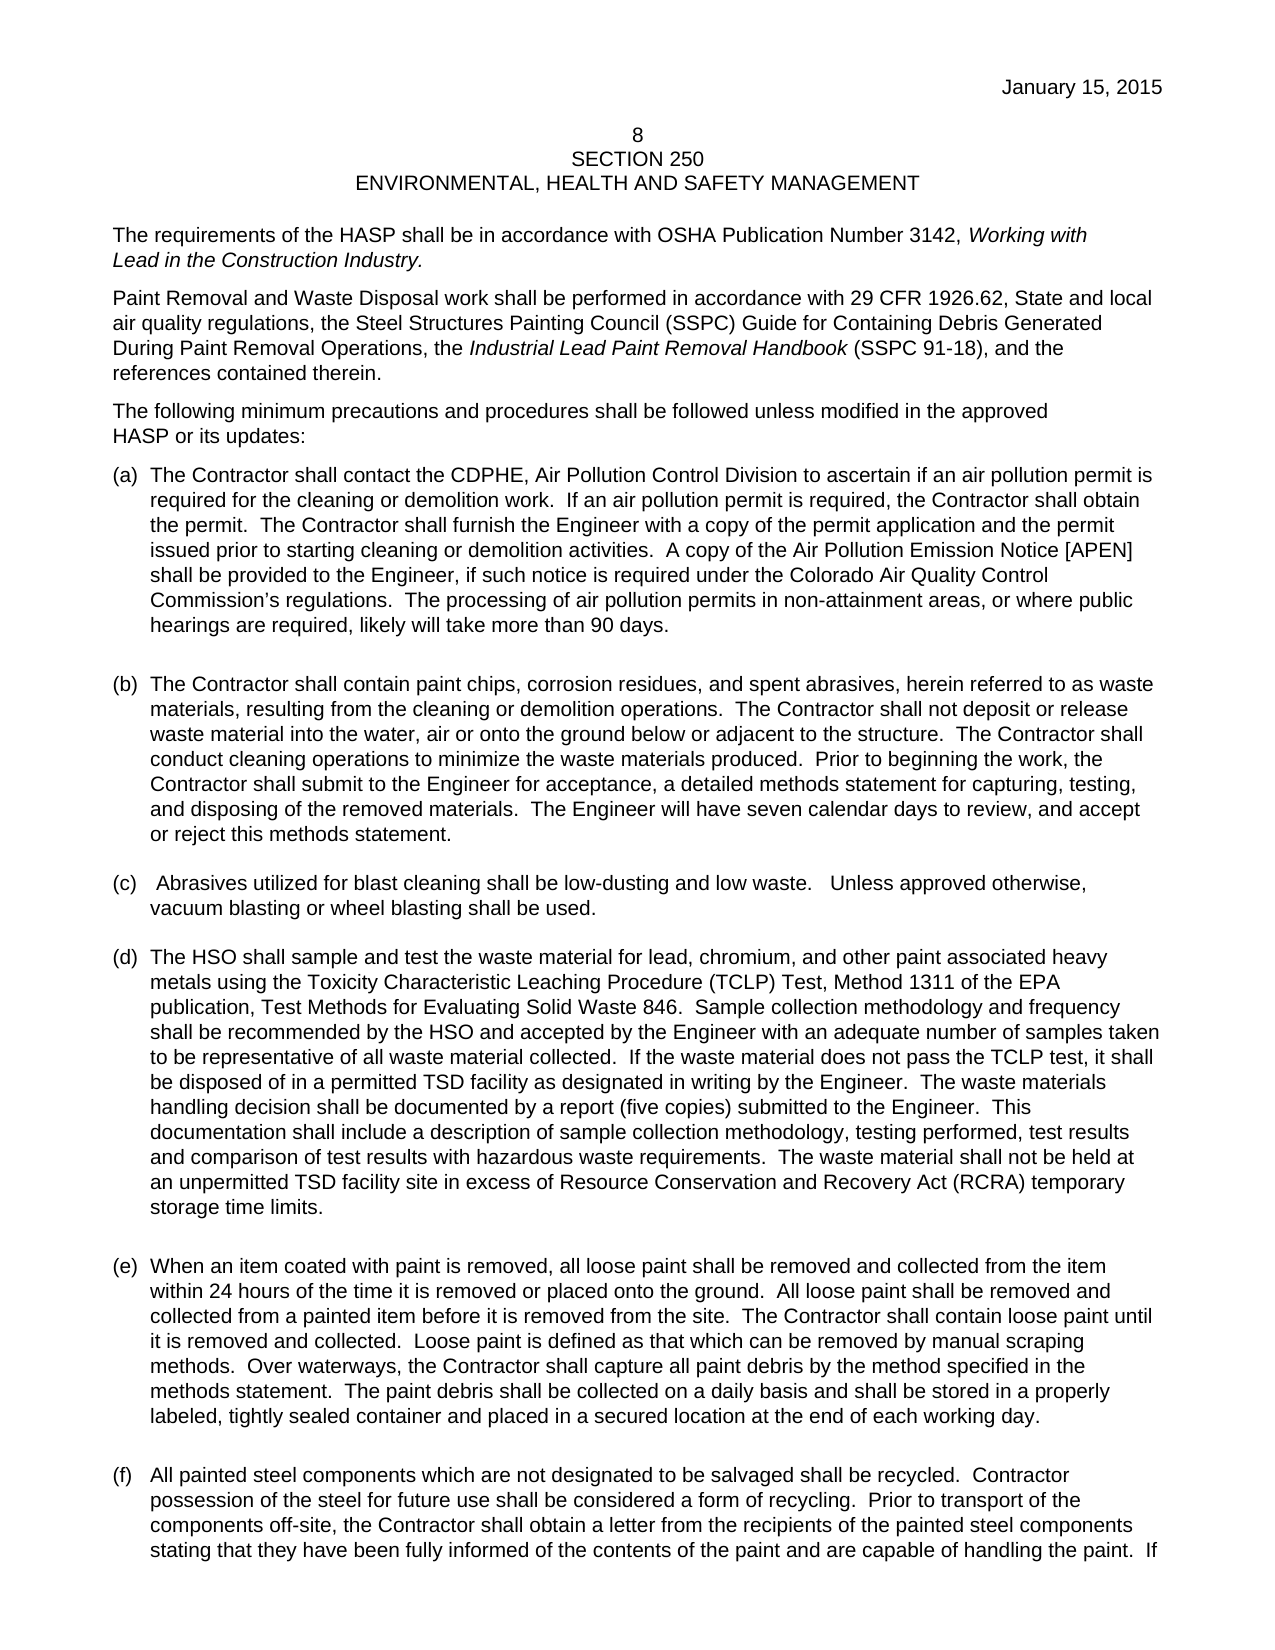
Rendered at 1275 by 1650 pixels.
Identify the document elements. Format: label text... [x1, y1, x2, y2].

text The requirements of the HASP shall be in accordance with OSHA Publication Number 3142, Working with Lead in the Construction Industry. [112, 222, 1125, 272]
text Paint Removal and Waste Disposal work shall be performed in accordance with 29 CFR 1926.62, State and local air quality regulations, the Steel Structures Painting Council (SSPC) Guide for Containing Debris Generated During Paint Removal Operations, the Industrial Lead Paint Removal Handbook (SSPC 91-18), and the references contained therein. [112, 285, 1162, 385]
text The following minimum precautions and procedures shall be followed unless modified in the approved HASP or its updates: [112, 398, 1109, 448]
list When an item coated with paint is removed, all loose paint shall be removed and collected from the item within 24 hours of the time it is removed or placed onto the ground. All loose paint shall be removed and collected from a painted item before it is removed from the site. The Contractor shall contain loose paint until it is removed and collected. Loose paint is defined as that which can be removed by manual scraping methods. Over waterways, the Contractor shall capture all paint debris by the method specified in the methods statement. The paint debris shall be collected on a daily basis and shall be stored in a properly labeled, tightly sealed container and placed in a secured location at the end of each working day. [112, 1253, 1162, 1462]
list The Contractor shall contact the CDPHE, Air Pollution Control Division to ascertain if an air pollution permit is required for the cleaning or demolition work. If an air pollution permit is required, the Contractor shall obtain the permit. The Contractor shall furnish the Engineer with a copy of the permit application and the permit issued prior to starting cleaning or demolition activities. A copy of the Air Pollution Emission Notice [APEN] shall be provided to the Engineer, if such notice is required under the Colorado Air Quality Control Commission’s regulations. The processing of air pollution permits in non-attainment areas, or where public hearings are required, likely will take more than 90 days. [112, 462, 1162, 637]
list Abrasives utilized for blast cleaning shall be low-dusting and low waste. Unless approved otherwise, vacuum blasting or wheel blasting shall be used. [112, 869, 1162, 919]
list The Contractor shall contain paint chips, corrosion residues, and spent abrasives, herein referred to as waste materials, resulting from the cleaning or demolition operations. The Contractor shall not deposit or release waste material into the water, air or onto the ground below or adjacent to the structure. The Contractor shall conduct cleaning operations to minimize the waste materials produced. Prior to beginning the work, the Contractor shall submit to the Engineer for acceptance, a detailed methods statement for capturing, testing, and disposing of the removed materials. The Engineer will have seven calendar days to review, and accept or reject this methods statement. [112, 671, 1162, 846]
list The HSO shall sample and test the waste material for lead, chromium, and other paint associated heavy metals using the Toxicity Characteristic Leaching Procedure (TCLP) Test, Method 1311 of the EPA publication, Test Methods for Evaluating Solid Waste 846. Sample collection methodology and frequency shall be recommended by the HSO and accepted by the Engineer with an adequate number of samples taken to be representative of all waste material collected. If the waste material does not pass the TCLP test, it shall be disposed of in a permitted TSD facility as designated in writing by the Engineer. The waste materials handling decision shall be documented by a report (five copies) submitted to the Engineer. This documentation shall include a description of sample collection methodology, testing performed, test results and comparison of test results with hazardous waste requirements. The waste material shall not be held at an unpermitted TSD facility site in excess of Resource Conservation and Recovery Act (RCRA) temporary storage time limits. [112, 943, 1162, 1253]
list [112, 1462, 1162, 1562]
